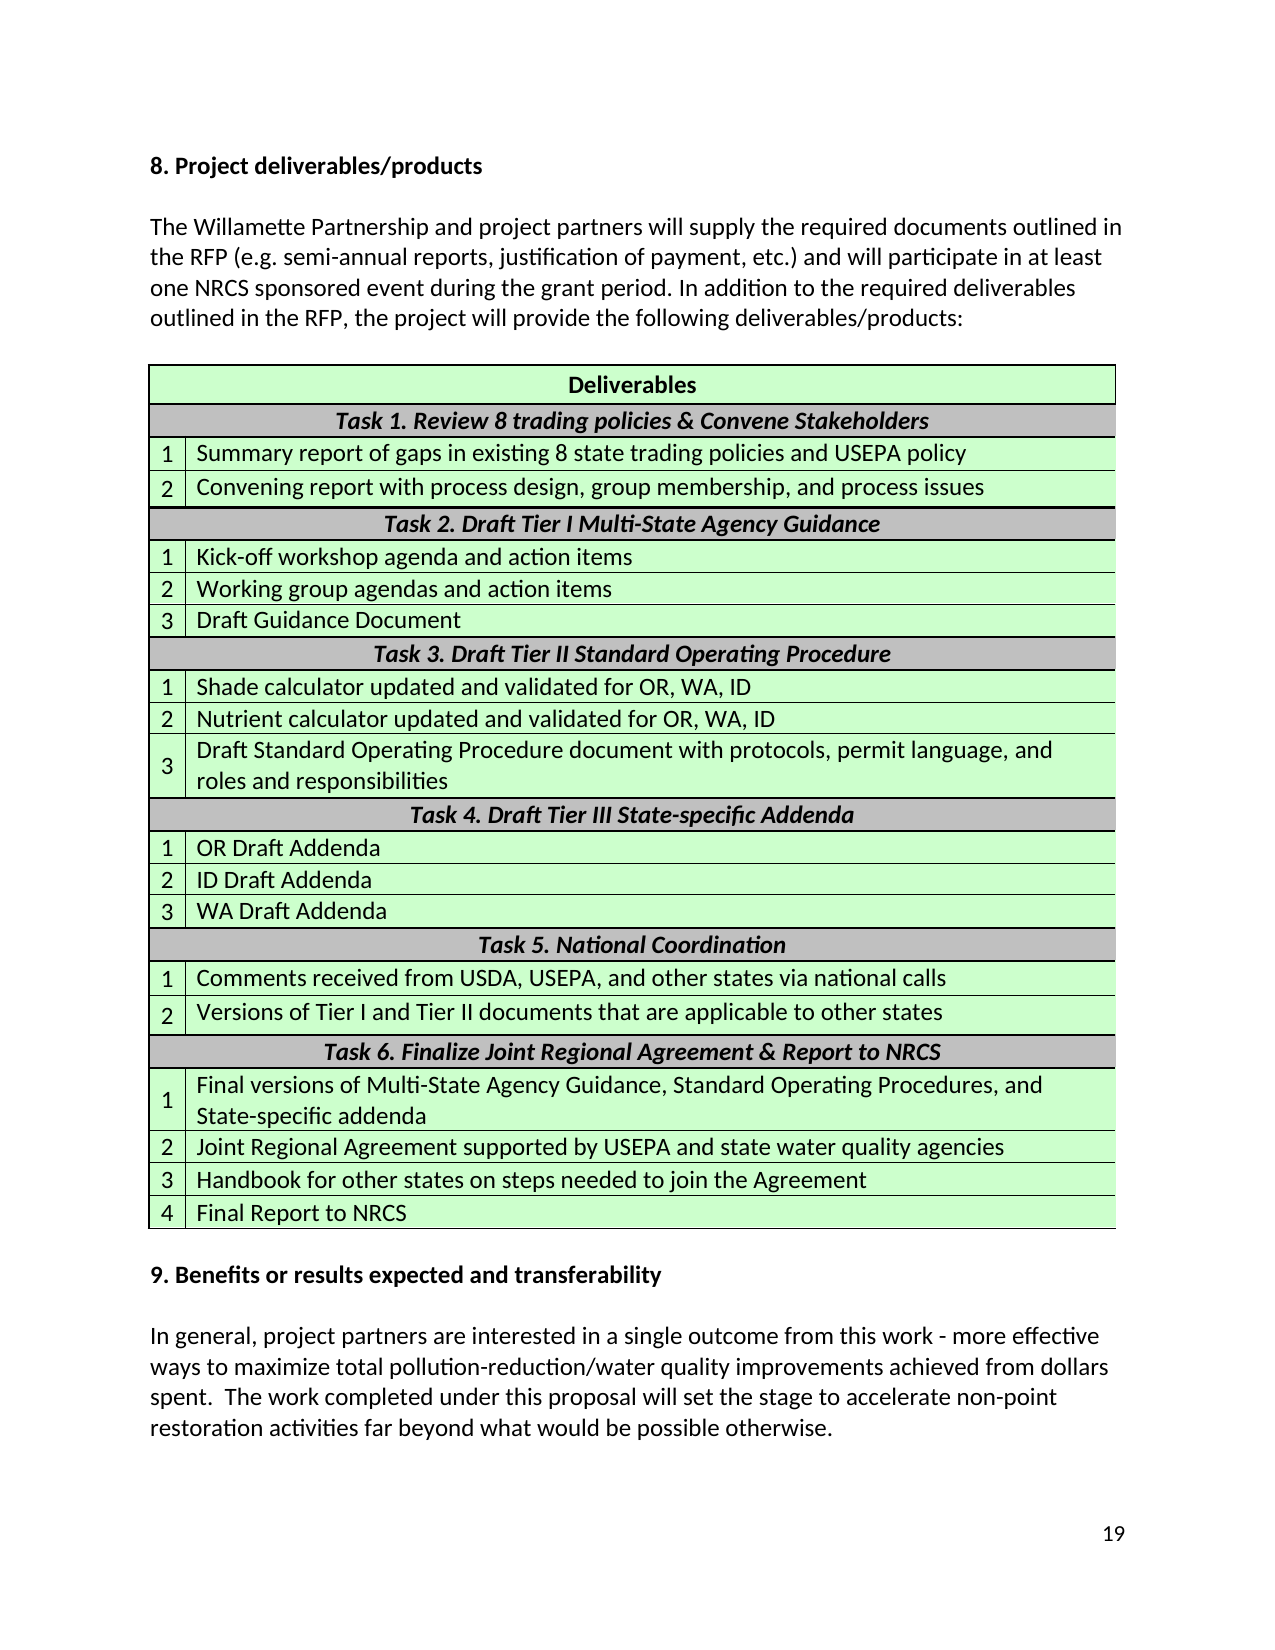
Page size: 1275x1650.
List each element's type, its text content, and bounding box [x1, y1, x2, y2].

table_header Deliverables [150, 366, 1115, 403]
table_cell 1 [150, 541, 185, 572]
table_cell Final Report to NRCS [186, 1195, 1116, 1227]
table_cell Comments received from USDA, USEPA, and other states via national calls [186, 960, 1116, 995]
table_cell 1 [150, 1069, 185, 1130]
text 9. Benefits or results expected and transferability [150, 1259, 1125, 1289]
text The Willamette Partnership and project partners will supply the required documents outlined in the RFP (e.g. semi-annual reports, justification of payment, etc.) and will participate in at least one NRCS sponsored event during the grant period. In addition to the required deliverables outlined in the RFP, the project will provide the following deliverables/products: [150, 211, 1125, 333]
table_cell ID Draft Addenda [186, 863, 1116, 894]
table_cell 2 [150, 1131, 185, 1162]
table_cell 2 [150, 996, 185, 1034]
table_cell Draft Guidance Document [186, 604, 1116, 636]
table_cell 4 [150, 1196, 185, 1227]
table_cell Nutrient calculator updated and validated for OR, WA, ID [186, 702, 1116, 733]
table_cell 1 [150, 671, 185, 702]
text 8. Project deliverables/products [150, 150, 1125, 181]
table_cell 3 [150, 895, 185, 927]
table_cell 3 [150, 1163, 185, 1195]
table_cell OR Draft Addenda [186, 830, 1116, 863]
table_cell Working group agendas and action items [186, 572, 1116, 603]
table_cell 1 [150, 438, 185, 470]
table_cell 2 [150, 471, 185, 506]
table_cell Task 4. Draft Tier III State-specific Addenda [150, 797, 1116, 830]
table_cell Task 3. Draft Tier II Standard Operating Procedure [150, 636, 1116, 669]
table_cell 1 [150, 832, 185, 863]
table_cell 1 [150, 962, 185, 995]
table_cell Kick-off workshop agenda and action items [186, 539, 1116, 572]
table_cell Task 1. Review 8 trading policies & Convene Stakeholders [150, 405, 1116, 436]
table_cell Versions of Tier I and Tier II documents that are applicable to other states [186, 995, 1116, 1034]
table_cell Task 2. Draft Tier I Multi-State Agency Guidance [150, 506, 1116, 539]
table_cell Handbook for other states on steps needed to join the Agreement [186, 1162, 1116, 1195]
table_cell 2 [150, 864, 185, 894]
table_cell Summary report of gaps in existing 8 state trading policies and USEPA policy [186, 436, 1116, 470]
table_cell 3 [150, 734, 185, 797]
table_cell Joint Regional Agreement supported by USEPA and state water quality agencies [186, 1130, 1116, 1162]
table_cell Draft Standard Operating Procedure document with protocols, permit language, and roles and responsibilities [186, 733, 1116, 797]
table_cell Task 5. National Coordination [150, 927, 1116, 960]
table_cell Convening report with process design, group membership, and process issues [186, 470, 1116, 506]
table_cell 2 [150, 573, 185, 603]
table_cell Shade calculator updated and validated for OR, WA, ID [186, 669, 1116, 702]
table_cell WA Draft Addenda [186, 894, 1116, 927]
table_cell Task 6. Finalize Joint Regional Agreement & Report to NRCS [150, 1034, 1116, 1067]
text In general, project partners are interested in a single outcome from this work - more effective ways to maximize total pollution-reduction/water quality improvements achieved from dollars spent. The work completed under this proposal will set the stage to accelerate non-point restoration activities far beyond what would be possible otherwise. [150, 1320, 1125, 1442]
table_cell 2 [150, 703, 185, 733]
table_cell 3 [150, 605, 185, 636]
table_cell Final versions of Multi-State Agency Guidance, Standard Operating Procedures, and State-specific addenda [186, 1067, 1116, 1130]
